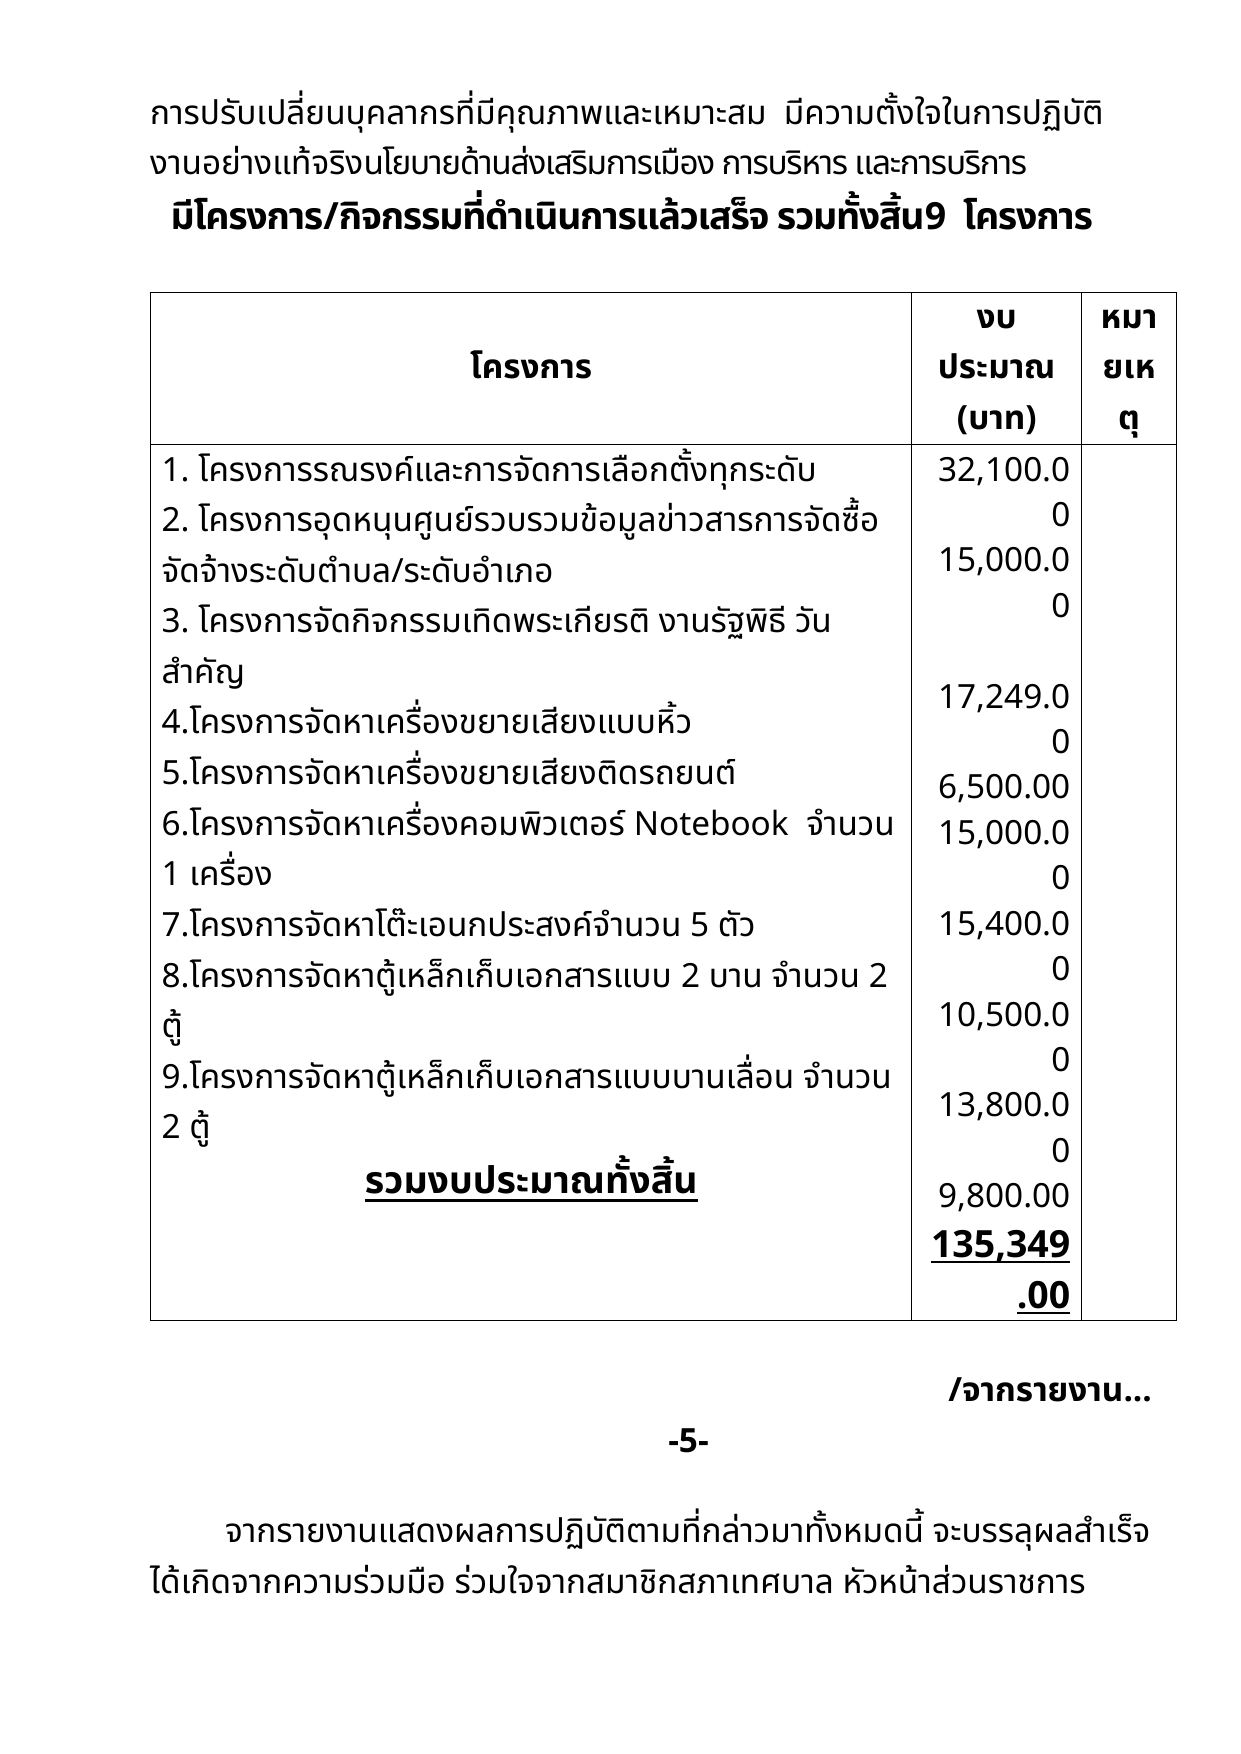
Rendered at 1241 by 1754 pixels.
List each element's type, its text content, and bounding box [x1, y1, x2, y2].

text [150, 1507, 1152, 1608]
table_cell 32,100.00 15,000.00 17,249.00 6,500.00 15,000.00 15,400.00 10,500.00 13,800.00 9,800.00 135,349.00 [912, 445, 1081, 1319]
table_header หมายเหตุ [1082, 293, 1176, 444]
text มีโครงการ/กิจกรรมที่ดำเนินการแล้วเสร็จ รวมทั้งสิ้น9 โครงการ [150, 189, 1114, 246]
text /จากรายงาน... [150, 1366, 1152, 1417]
table_cell 1. โครงการรณรงค์และการจัดการเลือกตั้งทุกระดับ 2. โครงการอุดหนุนศูนย์รวบรวมข้อมูลข่าวสารการจัดซื้อจัดจ้างระดับตำบล/ระดับอำเภอ 3. โครงการจัดกิจกรรมเทิดพระเกียรติ งานรัฐพิธี วันสำคัญ 4.โครงการจัดหาเครื่องขยายเสียงแบบหิ้ว 5.โครงการจัดหาเครื่องขยายเสียงติดรถยนต์ 6.โครงการจัดหาเครื่องคอมพิวเตอร์ Notebook จำนวน 1 เครื่อง 7.โครงการจัดหาโต๊ะเอนกประสงค์จำนวน 5 ตัว 8.โครงการจัดหาตู้เหล็กเก็บเอกสารแบบ 2 บาน จำนวน 2 ตู้ 9.โครงการจัดหาตู้เหล็กเก็บเอกสารแบบบานเลื่อน จำนวน 2 ตู้ รวมงบประมาณทั้งสิ้น [151, 445, 911, 1319]
table_header โครงการ [151, 293, 911, 444]
text -5- [150, 1417, 1152, 1462]
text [150, 89, 1114, 189]
table_cell [1082, 445, 1176, 1319]
table_header งบประมาณ (บาท) [912, 293, 1081, 444]
